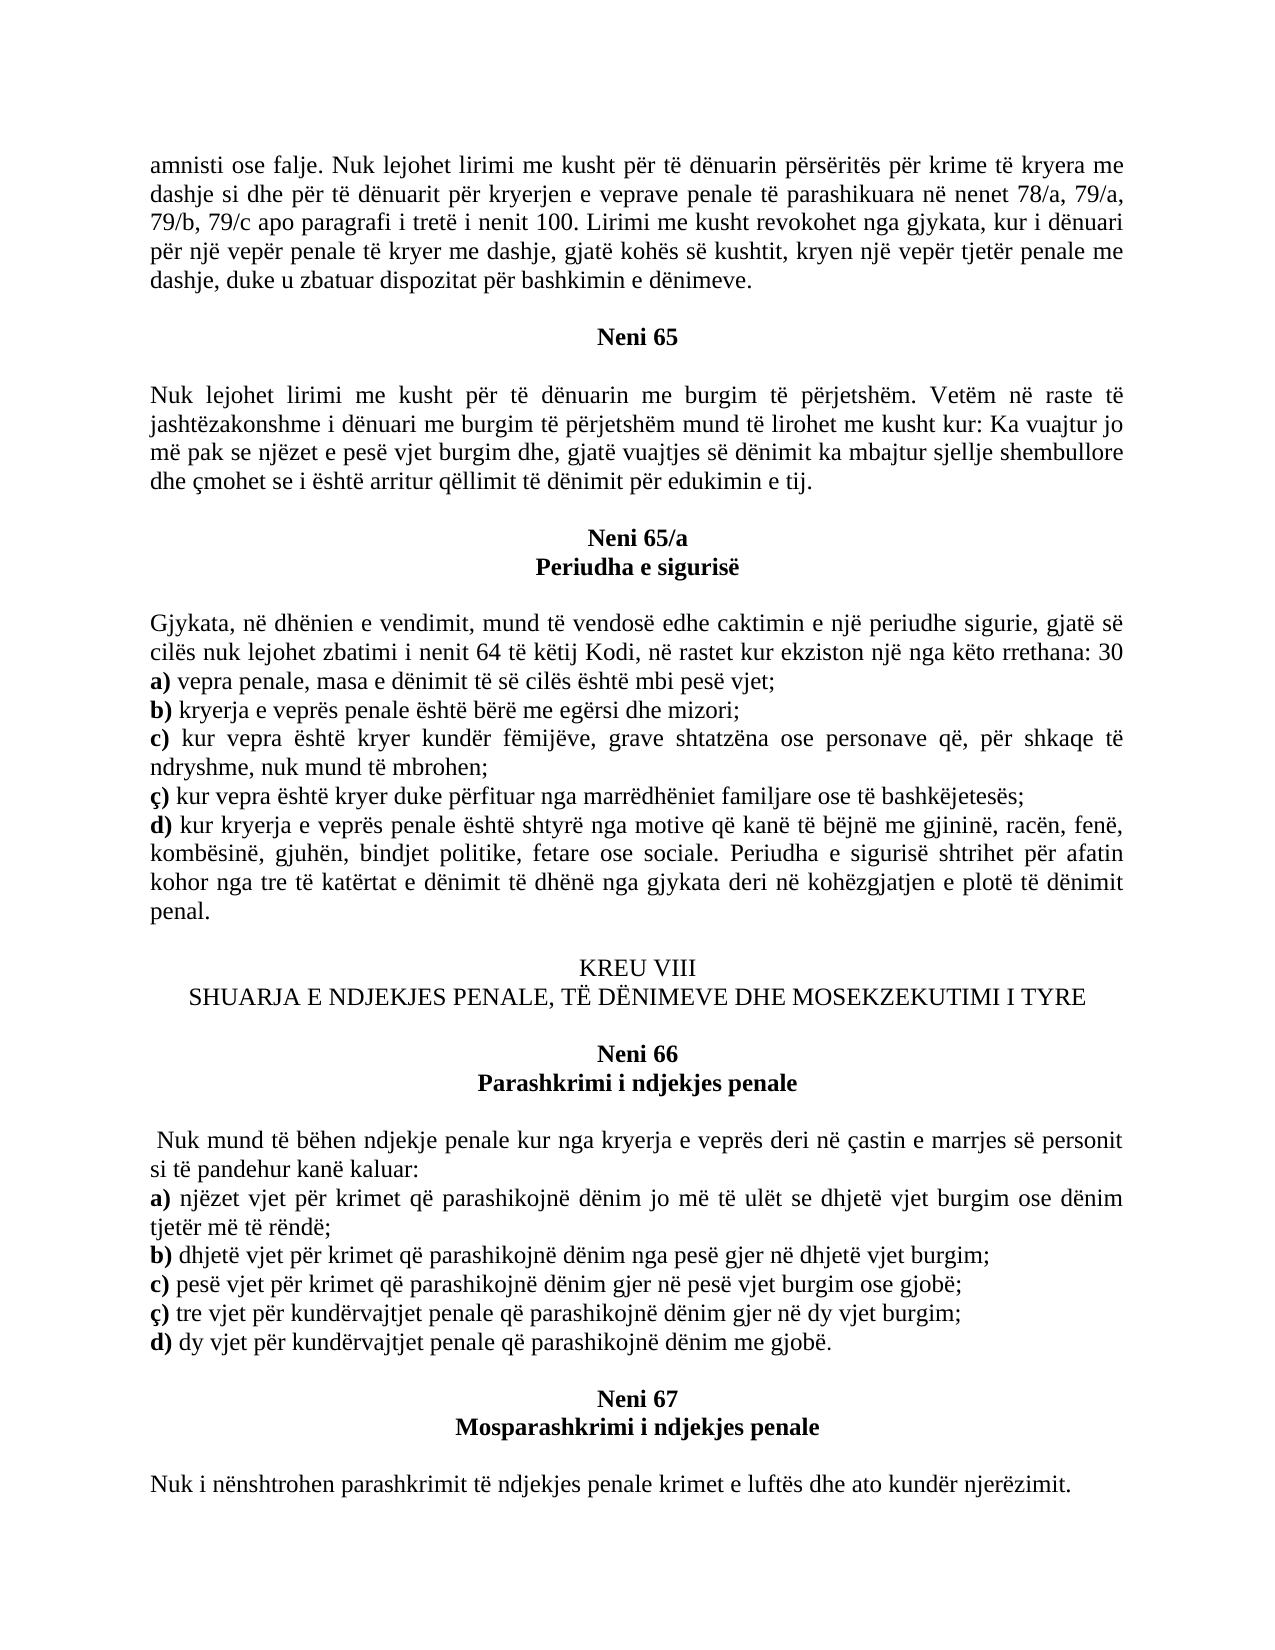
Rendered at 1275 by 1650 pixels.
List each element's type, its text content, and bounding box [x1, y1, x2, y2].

text Nuk i nënshtrohen parashkrimit të ndjekjes penale krimet e luftës dhe ato kundër njerëzimit. [150, 1469, 1125, 1498]
text d) kur kryerja e veprës penale është shtyrë nga motive që kanë të bëjnë me gjininë, racën, fenë, kombësinë, gjuhën, bindjet politike, fetare ose sociale. Periudha e sigurisë shtrihet për afatin kohor nga tre të katërtat e dënimit të dhënë nga gjykata deri në kohëzgjatjen e plotë të dënimit penal. [150, 810, 1125, 925]
text Periudha e sigurisë [150, 552, 1125, 581]
text b) dhjetë vjet për krimet që parashikojnë dënim nga pesë gjer në dhjetë vjet burgim; [150, 1240, 1125, 1269]
text Mosparashkrimi i ndjekjes penale [150, 1412, 1125, 1441]
text ç) tre vjet për kundërvajtjet penale që parashikojnë dënim gjer në dy vjet burgim; [150, 1298, 1125, 1327]
text c) pesë vjet për krimet që parashikojnë dënim gjer në pesë vjet burgim ose gjobë; [150, 1269, 1125, 1298]
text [150, 150, 1125, 294]
text SHUARJA E NDJEKJES PENALE, TË DËNIMEVE DHE MOSEKZEKUTIMI I TYRE [150, 982, 1125, 1010]
text Neni 66 [150, 1039, 1125, 1068]
text Neni 67 [150, 1384, 1125, 1412]
text d) dy vjet për kundërvajtjet penale që parashikojnë dënim me gjobë. [150, 1327, 1125, 1356]
text Neni 65/a [150, 523, 1125, 552]
text a) njëzet vjet për krimet që parashikojnë dënim jo më të ulët se dhjetë vjet burgim ose dënim tjetër më të rëndë; [150, 1183, 1125, 1240]
text KREU VIII [150, 953, 1125, 982]
text Nuk lejohet lirimi me kusht për të dënuarin me burgim të përjetshëm. Vetëm në raste të jashtëzakonshme i dënuari me burgim të përjetshëm mund të lirohet me kusht kur: Ka vuajtur jo më pak se njëzet e pesë vjet burgim dhe, gjatë vuajtjes së dënimit ka mbajtur sjellje shembullore dhe çmohet se i është arritur qëllimit të dënimit për edukimin e tij. [150, 380, 1125, 495]
text Parashkrimi i ndjekjes penale [150, 1068, 1125, 1097]
text Gjykata, në dhënien e vendimit, mund të vendosë edhe caktimin e një periudhe sigurie, gjatë së cilës nuk lejohet zbatimi i nenit 64 të këtij Kodi, në rastet kur ekziston një nga këto rrethana: 30 a) vepra penale, masa e dënimit të së cilës është mbi pesë vjet; [150, 608, 1125, 695]
text ç) kur vepra është kryer duke përfituar nga marrëdhëniet familjare ose të bashkëjetesës; [150, 781, 1125, 810]
text Nuk mund të bëhen ndjekje penale kur nga kryerja e veprës deri në çastin e marrjes së personit si të pandehur kanë kaluar: [150, 1125, 1125, 1183]
text b) kryerja e veprës penale është bërë me egërsi dhe mizori; [150, 695, 1125, 723]
text c) kur vepra është kryer kundër fëmijëve, grave shtatzëna ose personave që, për shkaqe të ndryshme, nuk mund të mbrohen; [150, 723, 1125, 781]
text Neni 65 [150, 322, 1125, 351]
